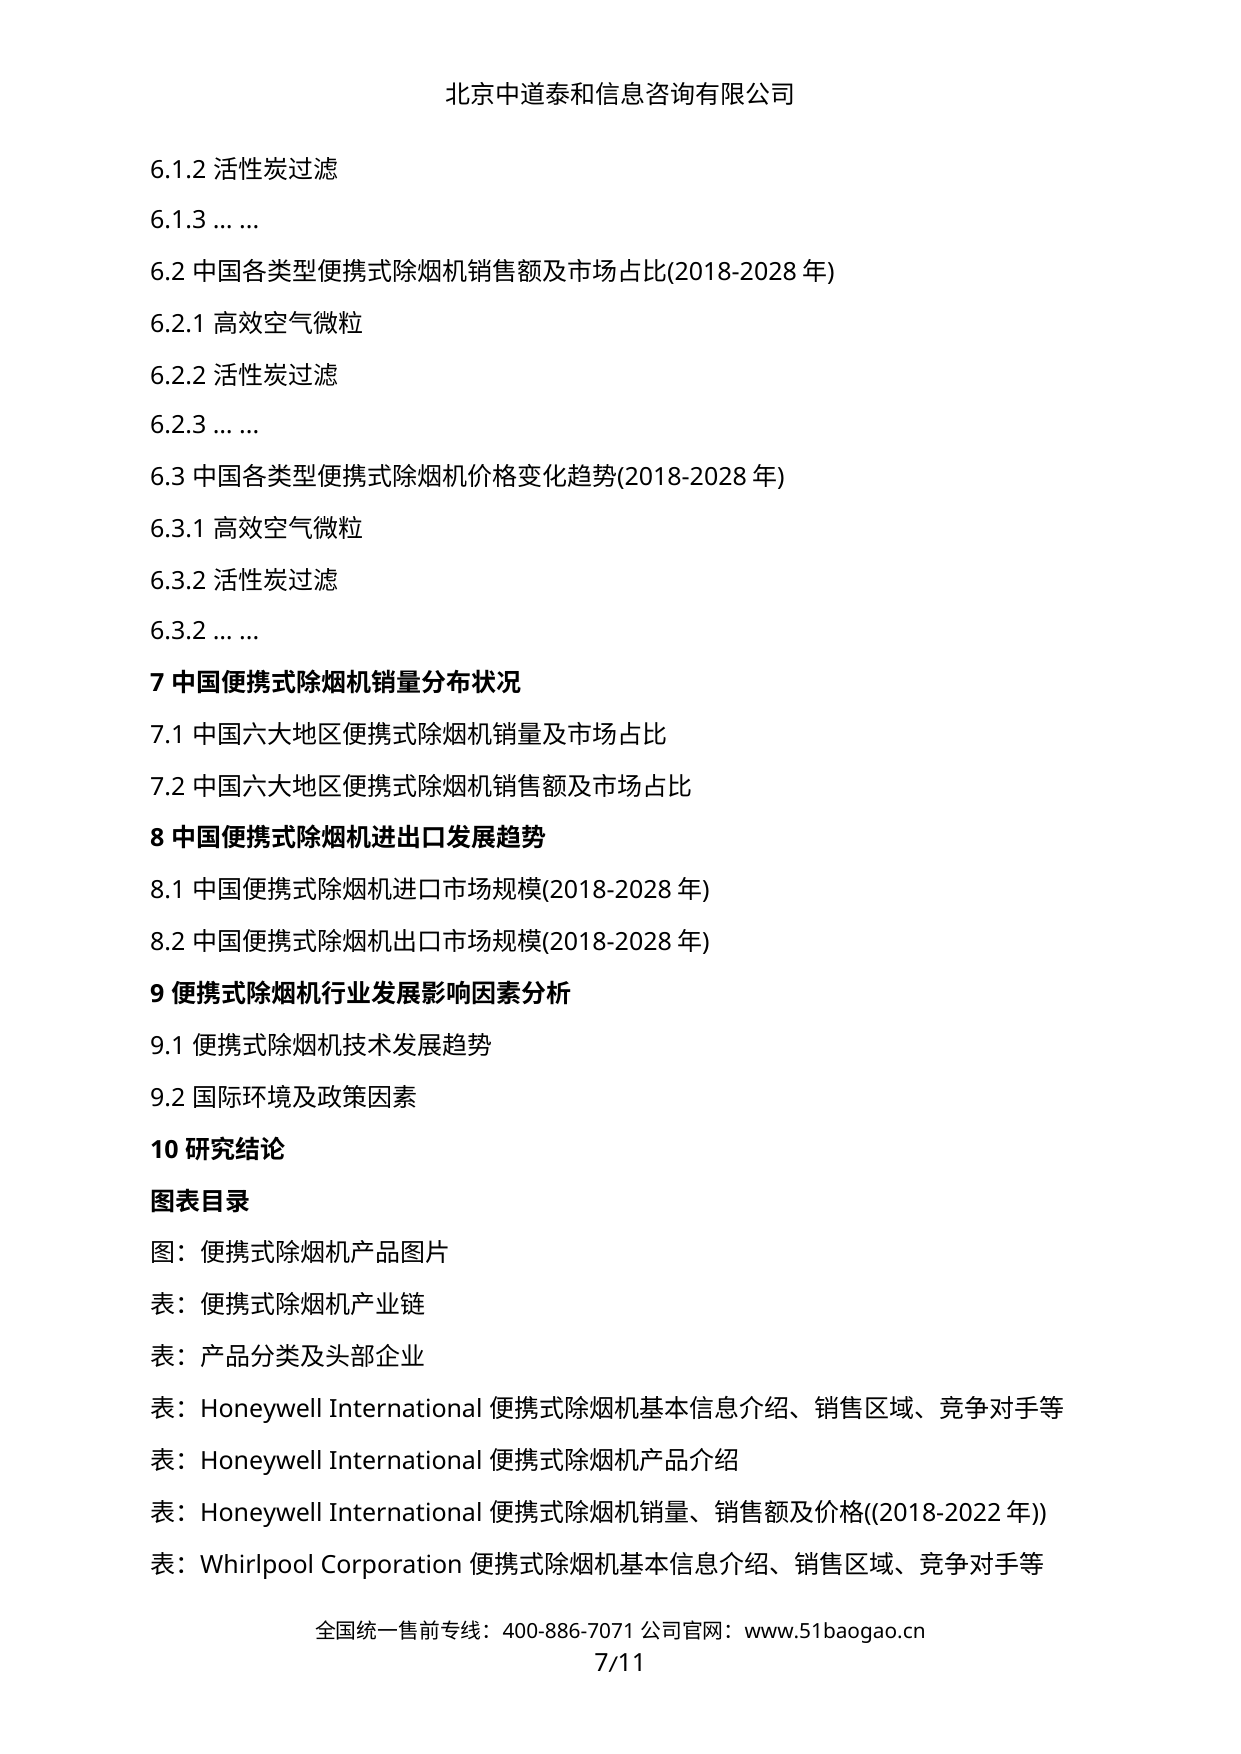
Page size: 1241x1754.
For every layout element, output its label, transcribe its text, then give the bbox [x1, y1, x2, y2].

text 6.3.2 … ... [150, 612, 1090, 647]
text 9.1 便携式除烟机技术发展趋势 [150, 1025, 1090, 1062]
text 表：Honeywell International 便携式除烟机销量、销售额及价格((2018-2022年)) [150, 1492, 1090, 1528]
text 6.3.1 高效空气微粒 [150, 509, 1090, 545]
text 6.3.2 活性炭过滤 [150, 561, 1090, 597]
text 6.3 中国各类型便携式除烟机价格变化趋势(2018-2028年) [150, 457, 1090, 493]
text 表：Honeywell International 便携式除烟机产品介绍 [150, 1440, 1090, 1477]
text 表：便携式除烟机产业链 [150, 1285, 1090, 1321]
text 表：Honeywell International 便携式除烟机基本信息介绍、销售区域、竞争对手等 [150, 1388, 1090, 1425]
text 8.2 中国便携式除烟机出口市场规模(2018-2028年) [150, 922, 1090, 958]
text 6.1.2 活性炭过滤 [150, 150, 1090, 186]
text 8.1 中国便携式除烟机进口市场规模(2018-2028年) [150, 870, 1090, 906]
text 8 中国便携式除烟机进出口发展趋势 [150, 818, 1090, 854]
text 图表目录 [150, 1181, 1090, 1217]
text 6.2.1 高效空气微粒 [150, 303, 1090, 340]
text 表：Whirlpool Corporation 便携式除烟机基本信息介绍、销售区域、竞争对手等 [150, 1544, 1090, 1580]
text 7 中国便携式除烟机销量分布状况 [150, 662, 1090, 698]
text 7.2 中国六大地区便携式除烟机销售额及市场占比 [150, 766, 1090, 802]
text 6.2.3 … ... [150, 407, 1090, 441]
text 图：便携式除烟机产品图片 [150, 1233, 1090, 1269]
text 9 便携式除烟机行业发展影响因素分析 [150, 973, 1090, 1010]
text 6.2 中国各类型便携式除烟机销售额及市场占比(2018-2028年) [150, 252, 1090, 288]
text 7.1 中国六大地区便携式除烟机销量及市场占比 [150, 714, 1090, 750]
text 9.2 国际环境及政策因素 [150, 1077, 1090, 1113]
text 6.2.2 活性炭过滤 [150, 355, 1090, 392]
text 表：产品分类及头部企业 [150, 1337, 1090, 1373]
text 6.1.3 … ... [150, 202, 1090, 236]
text 10 研究结论 [150, 1129, 1090, 1165]
